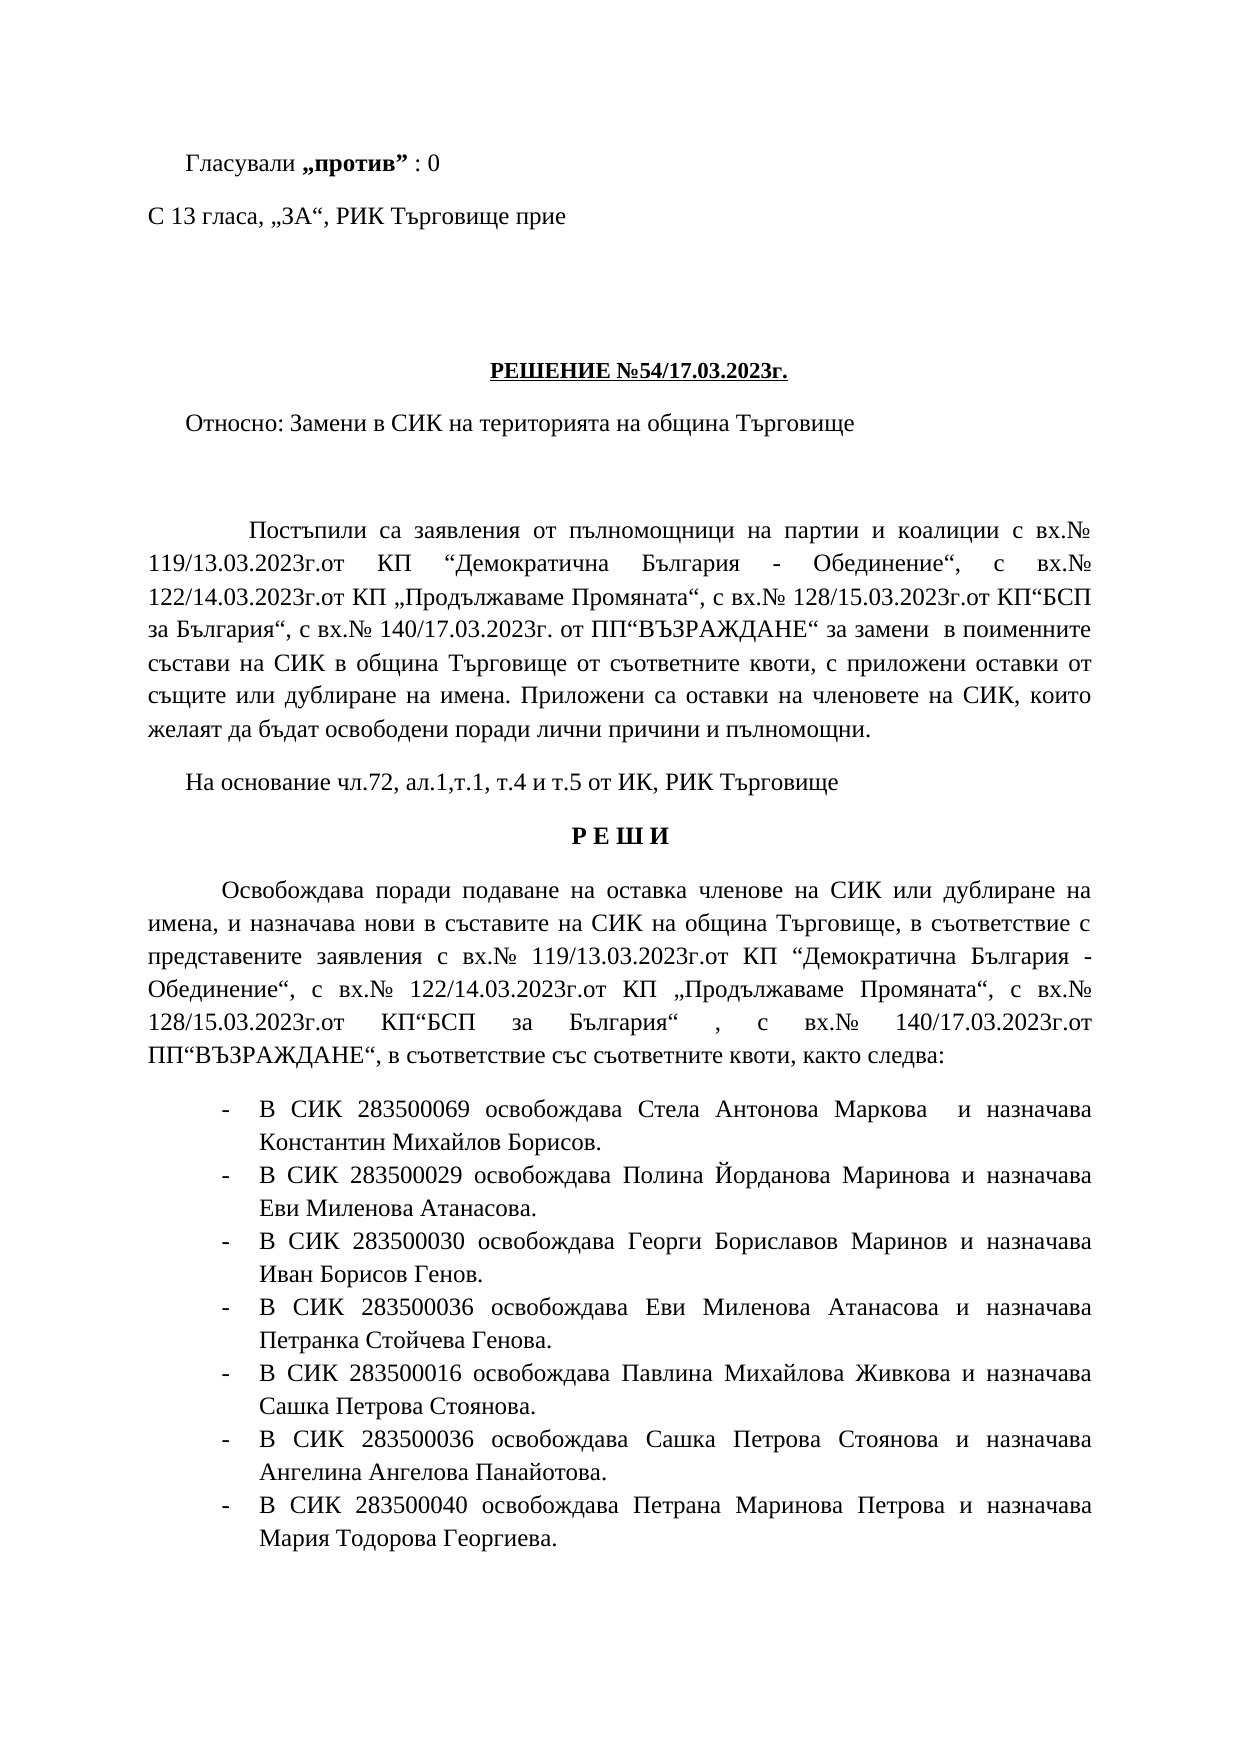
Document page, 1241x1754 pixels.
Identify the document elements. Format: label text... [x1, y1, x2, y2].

text Гласували „против” : 0 [148, 148, 1093, 176]
list В СИК 283500016 освобождава Павлина Михайлова Живкова и назначава Сашка Петрова Стоянова. [221, 1358, 1093, 1420]
list В СИК 283500069 освобождава Стела Антонова Маркова и назначава Константин Михайлов Борисов. [221, 1094, 1093, 1156]
text С 13 гласа, „ЗА“, РИК Търговище прие [148, 201, 1093, 230]
text На основание чл.72, ал.1,т.1, т.4 и т.5 от ИК, РИК Търговище [185, 767, 1093, 796]
list В СИК 283500030 освобождава Георги Бориславов Маринов и назначава Иван Борисов Генов. [221, 1226, 1093, 1288]
list В СИК 283500036 освобождава Сашка Петрова Стоянова и назначава Ангелина Ангелова Панайотова. [221, 1424, 1093, 1486]
text РЕШЕНИЕ №54/17.03.2023г. [148, 357, 1093, 384]
text Р Е Ш И [148, 821, 1093, 850]
list В СИК 283500036 освобождава Еви Миленова Атанасова и назначава Петранка Стойчева Генова. [221, 1292, 1093, 1354]
text Постъпили са заявления от пълномощници на партии и коалиции с вх.№ 119/13.03.2023г.от КП “Демократична България - Обединение“, с вх.№ 122/14.03.2023г.от КП „Продължаваме Промяната“, с вх.№ 128/15.03.2023г.от КП“БСП за България“, с вх.№ 140/17.03.2023г. от ПП“ВЪЗРАЖДАНЕ“ за замени в поименните състави на СИК в община Търговище от съответните квоти, с приложени оставки от същите или дублиране на имена. Приложени са оставки на членовете на СИК, които желаят да бъдат освободени поради лични причини и пълномощни. [148, 516, 1093, 742]
text Относно: Замени в СИК на територията на община Търговище [185, 408, 1093, 437]
list В СИК 283500029 освобождава Полина Йорданова Маринова и назначава Еви Миленова Атанасова. [221, 1160, 1093, 1222]
text Освобождава поради подаване на оставка членове на СИК или дублиране на имена, и назначава нови в съставите на СИК на община Търговище, в съответствие с представените заявления с вх.№ 119/13.03.2023г.от КП “Демократична България - Обединение“, с вх.№ 122/14.03.2023г.от КП „Продължаваме Промяната“, с вх.№ 128/15.03.2023г.от КП“БСП за България“ , с вх.№ 140/17.03.2023г.от ПП“ВЪЗРАЖДАНЕ“, в съответствие със съответните квоти, както следва: [148, 875, 1093, 1069]
list В СИК 283500040 освобождава Петрана Маринова Петрова и назначава Мария Тодорова Георгиева. [221, 1490, 1093, 1552]
